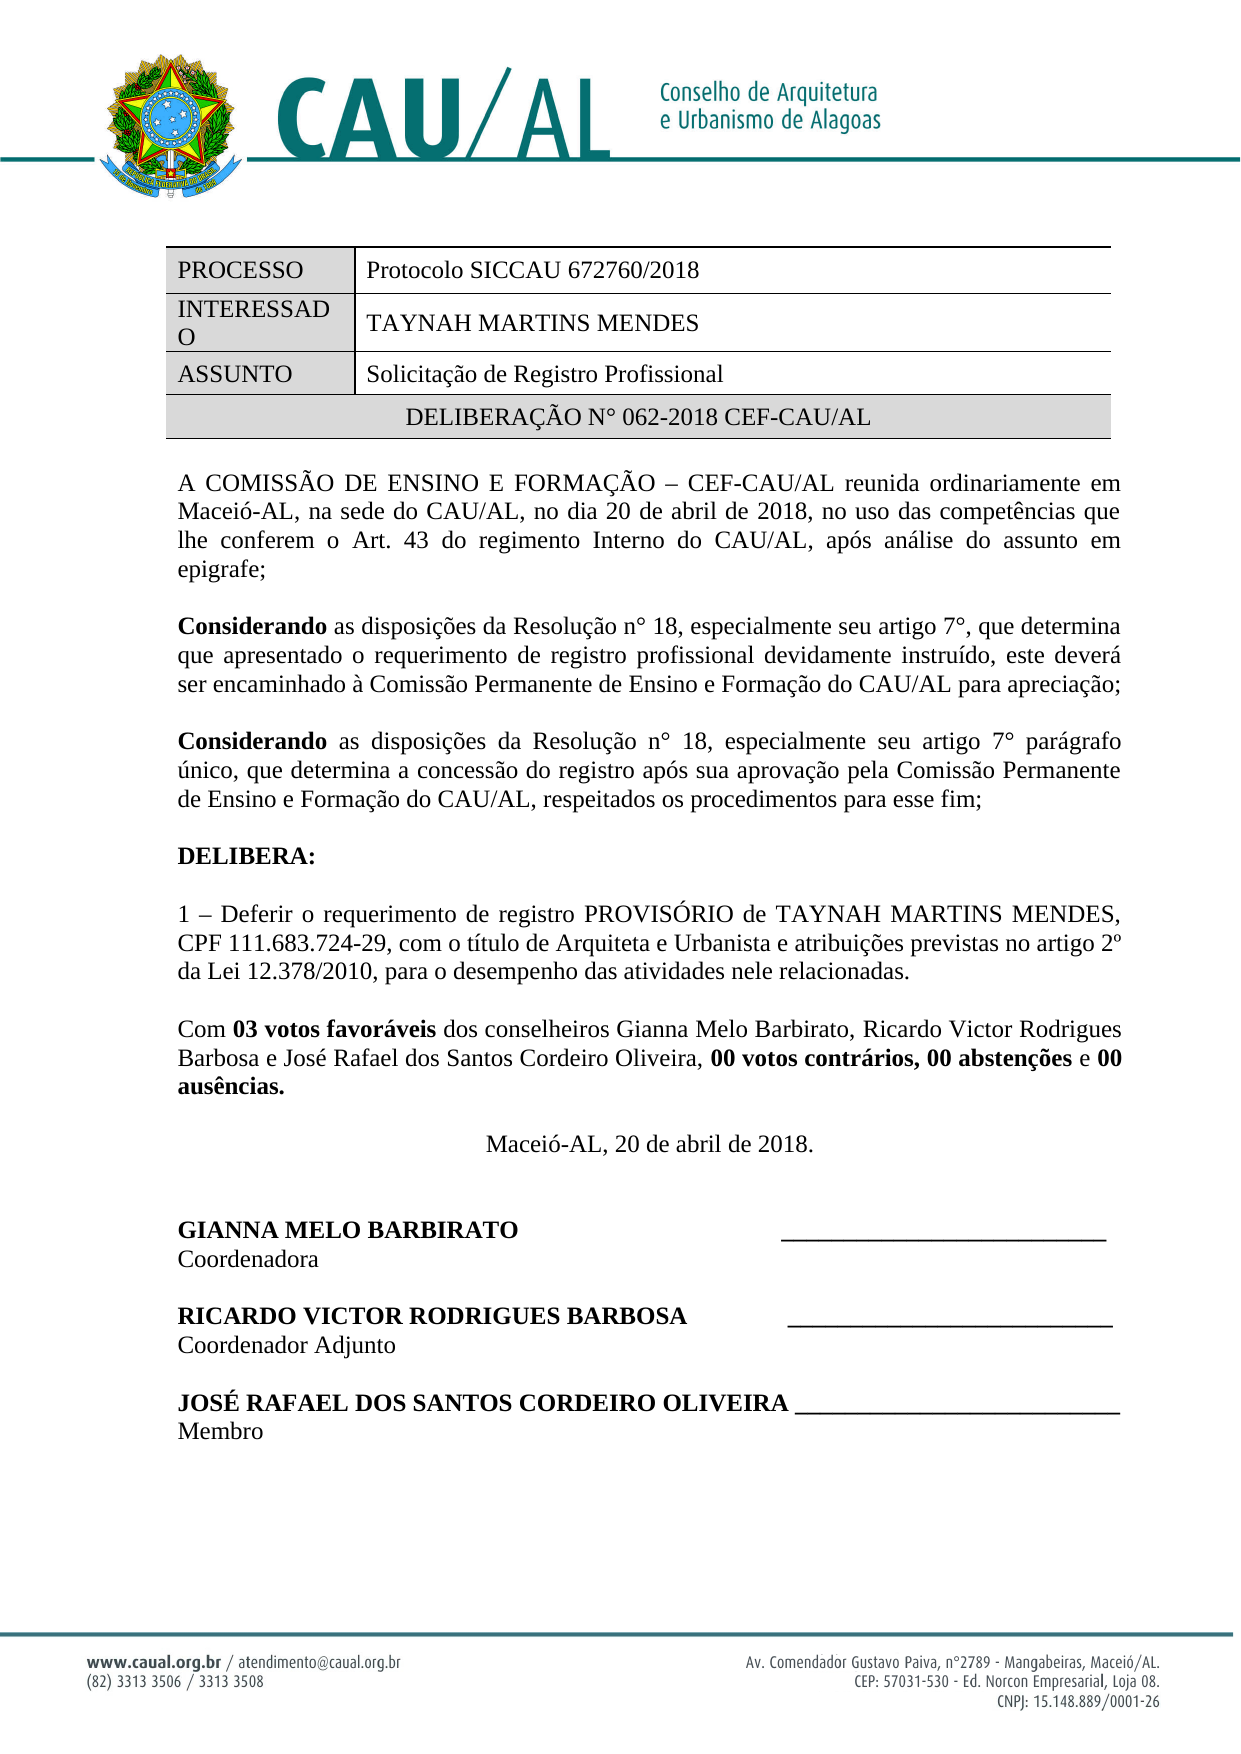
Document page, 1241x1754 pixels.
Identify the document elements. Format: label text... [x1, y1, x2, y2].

table_cell INTERESSADO [166, 294, 354, 351]
table_header Protocolo SICCAU 672760/2018 [356, 248, 1111, 293]
text JOSÉ RAFAEL DOS SANTOS CORDEIRO OLIVEIRA __________________________ [177, 1388, 1122, 1416]
text Membro [177, 1416, 1122, 1445]
text Maceió-AL, 20 de abril de 2018. [177, 1129, 1122, 1158]
table_cell DELIBERAÇÃO N° 062-2018 CEF-CAU/AL [166, 395, 1111, 438]
text Coordenador Adjunto [177, 1330, 1122, 1359]
text 1 – Deferir o requerimento de registro PROVISÓRIO de TAYNAH MARTINS MENDES, CPF 111.683.724-29, com o título de Arquiteta e Urbanista e atribuições previstas no artigo 2º da Lei 12.378/2010, para o desempenho das atividades nele relacionadas. [177, 899, 1122, 985]
text A COMISSÃO DE ENSINO E FORMAÇÃO – CEF-CAU/AL reunida ordinariamente em Maceió-AL, na sede do CAU/AL, no dia 20 de abril de 2018, no uso das competências que lhe conferem o Art. 43 do regimento Interno do CAU/AL, após análise do assunto em epigrafe; [177, 468, 1122, 583]
text GIANNA MELO BARBIRATO __________________________ [177, 1215, 1122, 1244]
table_header PROCESSO [166, 248, 354, 293]
table_cell Solicitação de Registro Profissional [356, 352, 1111, 394]
table_cell ASSUNTO [166, 352, 354, 394]
text RICARDO VICTOR RODRIGUES BARBOSA __________________________ [177, 1301, 1122, 1330]
picture [0, 1632, 1234, 1711]
text Com 03 votos favoráveis dos conselheiros Gianna Melo Barbirato, Ricardo Victor Rodrigues Barbosa e José Rafael dos Santos Cordeiro Oliveira, 00 votos contrários, 00 abstenções e 00 ausências. [177, 1014, 1122, 1100]
picture [0, 50, 1241, 202]
text Considerando as disposições da Resolução n° 18, especialmente seu artigo 7°, que determina que apresentado o requerimento de registro profissional devidamente instruído, este deverá ser encaminhado à Comissão Permanente de Ensino e Formação do CAU/AL para apreciação; [177, 611, 1122, 698]
text DELIBERA: [177, 841, 1122, 870]
table_cell TAYNAH MARTINS MENDES [356, 294, 1111, 351]
text Coordenadora [177, 1244, 1122, 1273]
text Considerando as disposições da Resolução n° 18, especialmente seu artigo 7° parágrafo único, que determina a concessão do registro após sua aprovação pela Comissão Permanente de Ensino e Formação do CAU/AL, respeitados os procedimentos para esse fim; [177, 726, 1122, 813]
